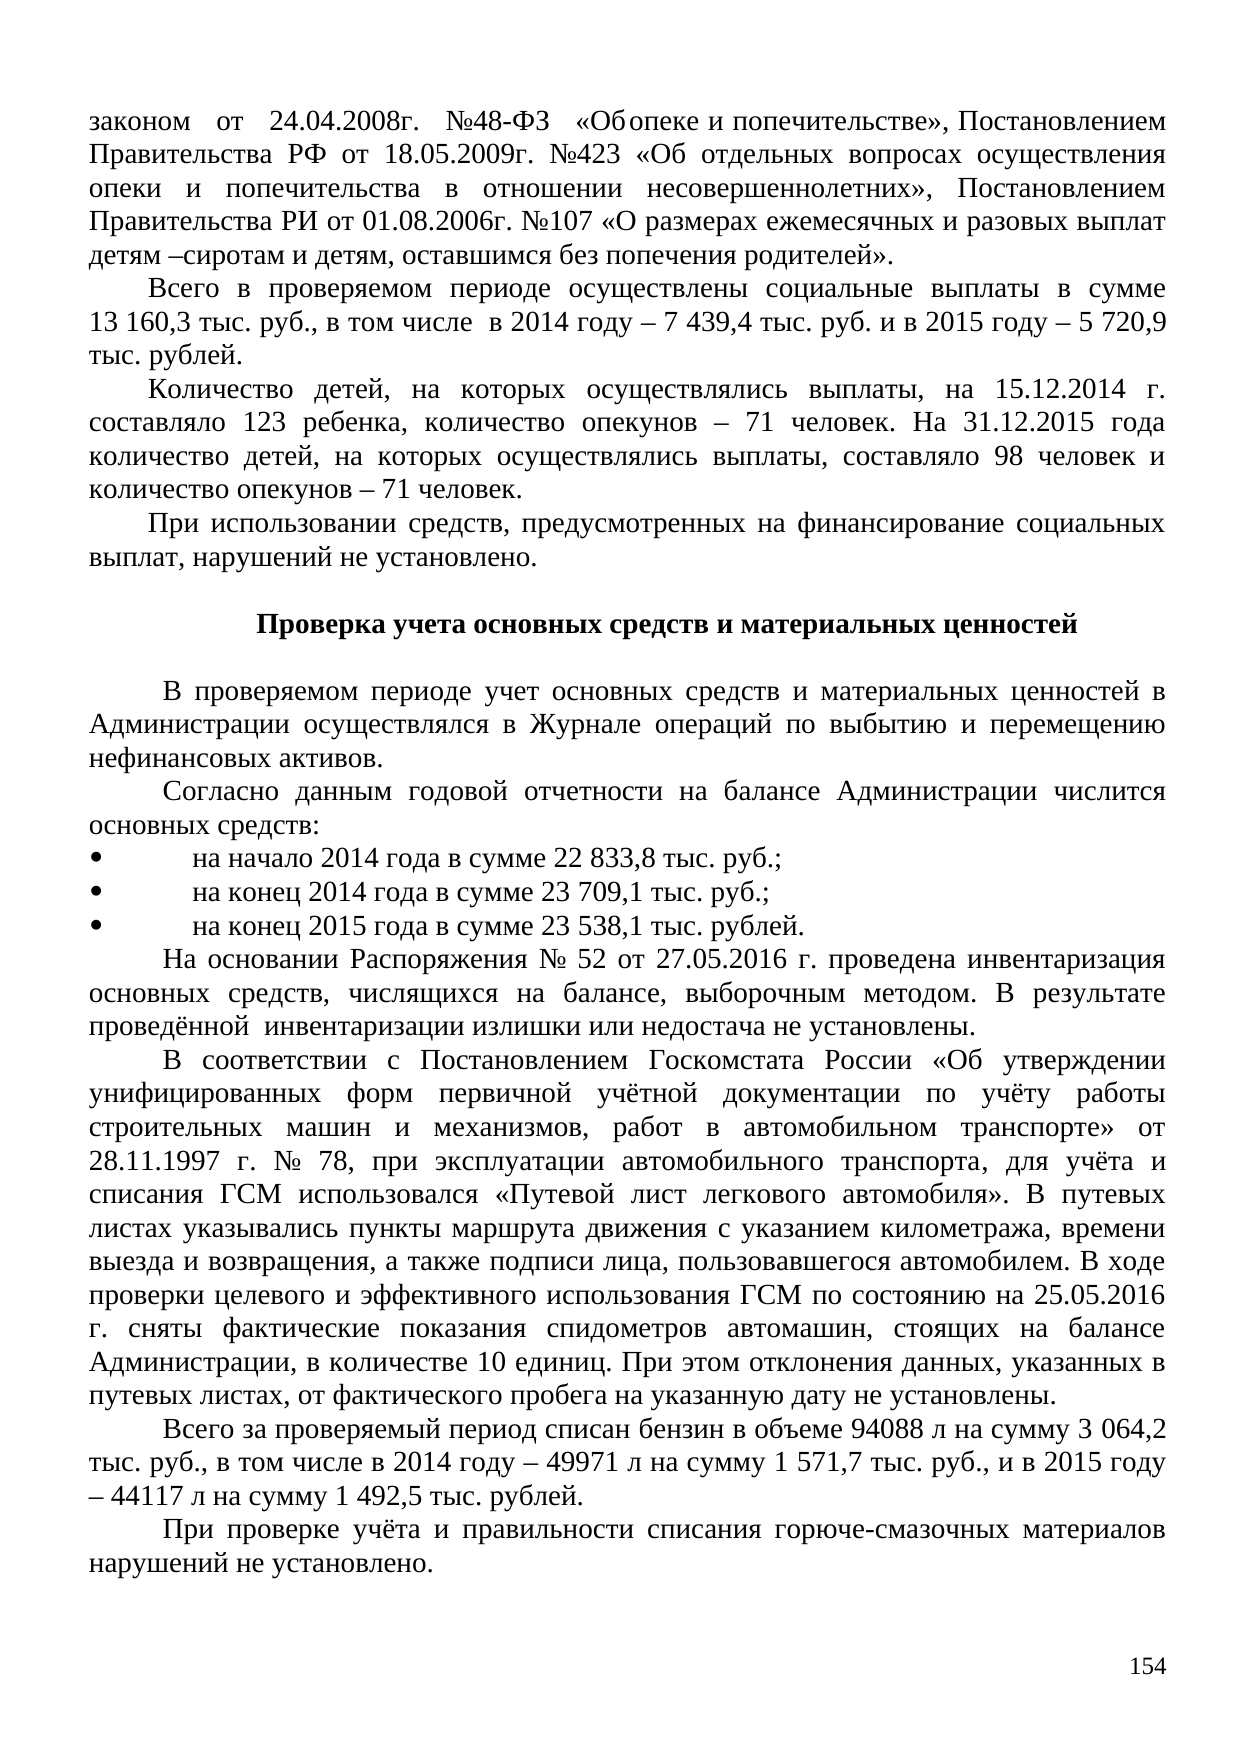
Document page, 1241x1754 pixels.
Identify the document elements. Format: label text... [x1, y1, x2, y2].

list на начало 2014 года в сумме 22 833,8 тыс. руб.; [90, 841, 1167, 874]
title Количество детей, на которых осуществлялись выплаты, на 15.12.2014 г. составляло 123 ребенка, количество опекунов – 71 человек. На 31.12.2015 года количество детей, на которых осуществлялись выплаты, составляло 98 человек и количество опекунов – 71 человек. [89, 371, 1167, 505]
list на конец 2015 года в сумме 23 538,1 тыс. рублей. [90, 908, 1167, 941]
text На основании Распоряжения № 52 от 27.05.2016 г. проведена инвентаризация основных средств, числящихся на балансе, выборочным методом. В результате проведённой инвентаризации излишки или недостача не установлены. [89, 941, 1167, 1042]
text Всего за проверяемый период списан бензин в объеме 94088 л на сумму 3 064,2 тыс. руб., в том числе в 2014 году – 49971 л на сумму 1 571,7 тыс. руб., и в 2015 году – 44117 л на сумму 1 492,5 тыс. рублей. [89, 1411, 1167, 1512]
text Согласно данным годовой отчетности на балансе Администрации числится основных средств: [89, 773, 1167, 841]
list Проверка учета основных средств и материальных ценностей [167, 606, 1167, 639]
title Всего в проверяемом периоде осуществлены социальные выплаты в сумме 13 160,3 тыс. руб., в том числе в 2014 году – 7 439,4 тыс. руб. и в 2015 году – 5 720,9 тыс. рублей. [89, 270, 1167, 371]
text В соответствии с Постановлением Госкомстата России «Об утверждении унифицированных форм первичной учётной документации по учёту работы строительных машин и механизмов, работ в автомобильном транспорте» от 28.11.1997 г. № 78, при эксплуатации автомобильного транспорта, для учёта и списания ГСМ использовался «Путевой лист легкового автомобиля». В путевых листах указывались пункты маршрута движения с указанием километража, времени выезда и возвращения, а также подписи лица, пользовавшегося автомобилем. В ходе проверки целевого и эффективного использования ГСМ по состоянию на 25.05.2016 г. сняты фактические показания спидометров автомашин, стоящих на балансе Администрации, в количестве 10 единиц. При этом отклонения данных, указанных в путевых листах, от фактического пробега на указанную дату не установлены. [89, 1042, 1167, 1411]
title При использовании средств, предусмотренных на финансирование социальных выплат, нарушений не установлено. [89, 505, 1167, 572]
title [89, 103, 1167, 270]
text При проверке учёта и правильности списания горюче-смазочных материалов нарушений не установлено. [89, 1512, 1167, 1579]
list на конец 2014 года в сумме 23 709,1 тыс. руб.; [90, 874, 1167, 908]
text В проверяемом периоде учет основных средств и материальных ценностей в Администрации осуществлялся в Журнале операций по выбытию и перемещению нефинансовых активов. [89, 673, 1167, 773]
